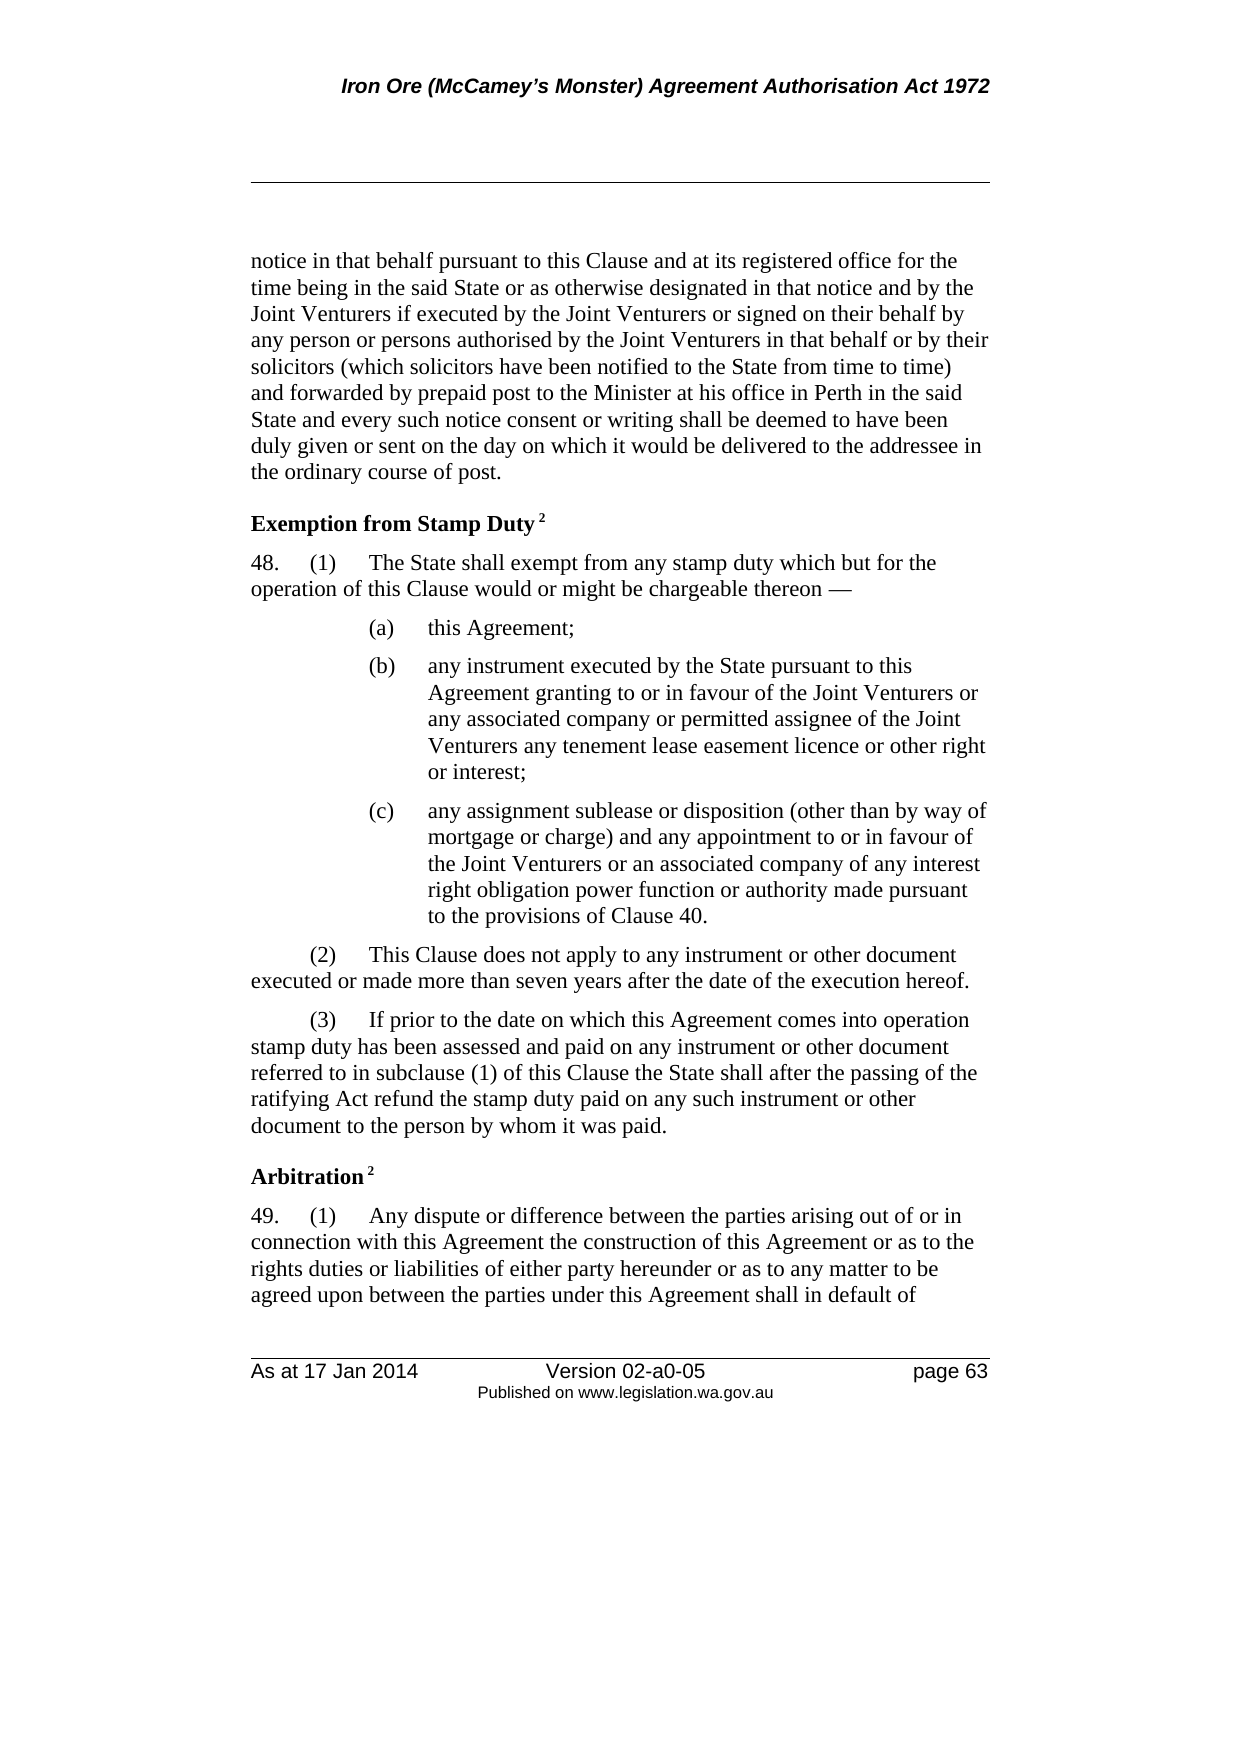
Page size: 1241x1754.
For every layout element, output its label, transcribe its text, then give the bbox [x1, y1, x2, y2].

text (3) If prior to the date on which this Agreement comes into operation stamp duty has been assessed and paid on any instrument or other document referred to in subclause (1) of this Clause the State shall after the passing of the ratifying Act refund the stamp duty paid on any such instrument or other document to the person by whom it was paid. [251, 1006, 990, 1138]
text (c) any assignment sublease or disposition (other than by way of mortgage or charge) and any appointment to or in favour of the Joint Venturers or an associated company of any interest right obligation power function or authority made pursuant to the provisions of Clause 40. [251, 797, 990, 929]
text (a) this Agreement; [251, 614, 990, 640]
text (b) any instrument executed by the State pursuant to this Agreement granting to or in favour of the Joint Venturers or any associated company or permitted assignee of the Joint Venturers any tenement lease easement licence or other right or interest; [251, 653, 990, 784]
text (2) This Clause does not apply to any instrument or other document executed or made more than seven years after the date of the execution hereof. [251, 941, 990, 994]
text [251, 1202, 990, 1307]
subtitle Exemption from Stamp Duty 2 [251, 510, 990, 536]
subtitle Arbitration 2 [251, 1163, 990, 1189]
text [251, 247, 990, 485]
text 48. (1) The State shall exempt from any stamp duty which but for the operation of this Clause would or might be chargeable thereon — [251, 548, 990, 601]
